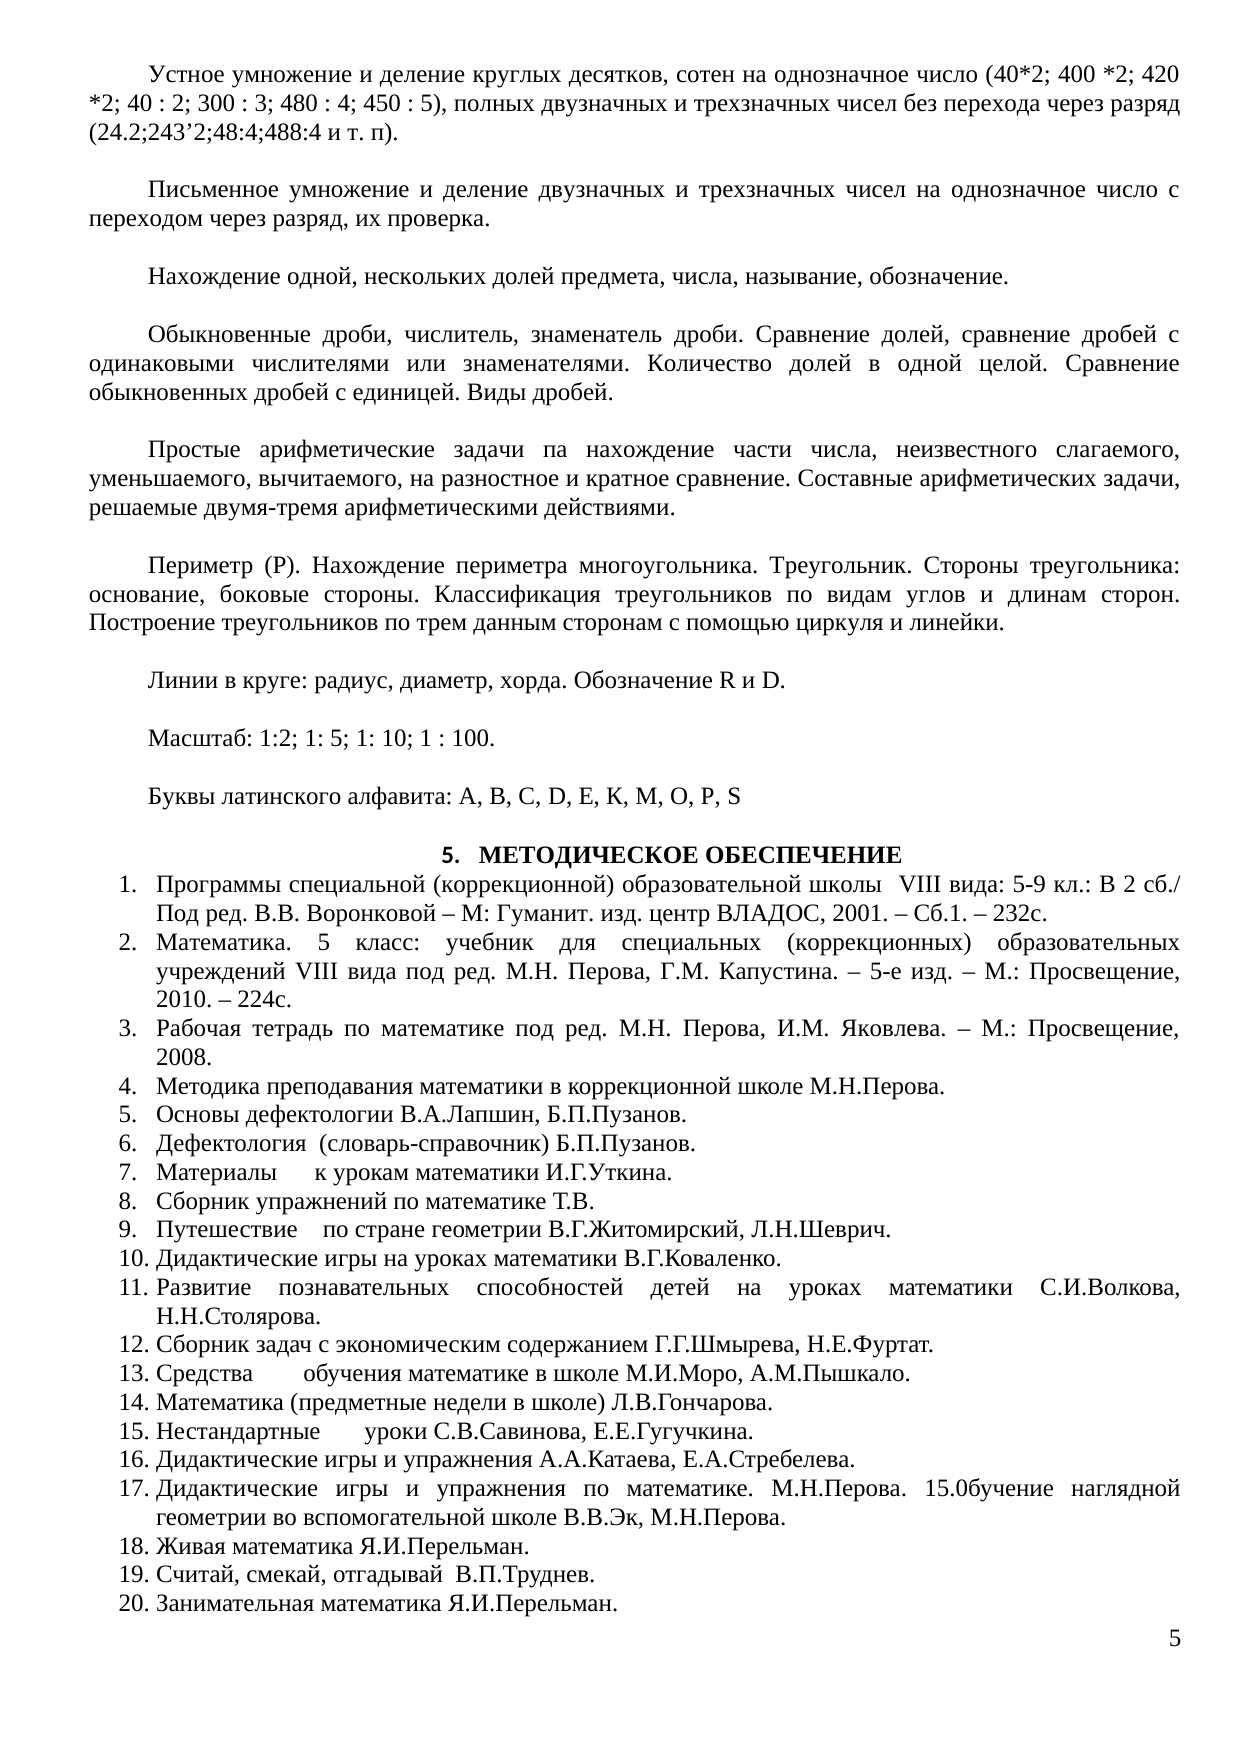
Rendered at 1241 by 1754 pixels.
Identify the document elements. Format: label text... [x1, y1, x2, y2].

text Периметр (Р). Нахождение периметра многоугольника. Треугольник. Стороны треугольника: основание, боковые стороны. Классификация треугольников по видам углов и длинам сторон. Построение треугольников по трем данным сторонам с помощью циркуля и линейки. [89, 550, 1181, 636]
list Сборник упражнений по математике Т.В. [118, 1186, 1181, 1214]
list Дефектология (словарь-справочник) Б.П.Пузанов. [118, 1128, 1181, 1157]
list Сборник задач с экономическим содержанием Г.Г.Шмырева, Н.Е.Фуртат. [118, 1329, 1181, 1358]
text Буквы латинского алфавита: А, В, С, D, Е, К, М, О, Р, S [89, 781, 1181, 810]
list Математика. 5 класс: учебник для специальных (коррекционных) образовательных учреждений VIII вида под ред. М.Н. Перова, Г.М. Капустина. – 5-е изд. – М.: Просвещение, 2010. – 224с. [118, 927, 1181, 1013]
list Считай, смекай, отгадывай В.П.Труднев. [118, 1559, 1181, 1588]
list Путешествие по стране геометрии В.Г.Житомирский, Л.Н.Шеврич. [118, 1214, 1181, 1243]
list Методика преподавания математики в коррекционной школе М.Н.Перова. [118, 1071, 1181, 1099]
text Линии в круге: радиус, диаметр, хорда. Обозначение R и D. [89, 665, 1181, 694]
list Дидактические игры на уроках математики В.Г.Коваленко. [118, 1243, 1181, 1272]
text Письменное умножение и деление двузначных и трехзначных чисел на однозначное число с переходом через разряд, их проверка. [89, 174, 1181, 232]
list Рабочая тетрадь по математике под ред. М.Н. Перова, И.М. Яковлева. – М.: Просвещение, 2008. [118, 1013, 1181, 1071]
text МЕТОДИЧЕСКОЕ ОБЕСПЕЧЕНИЕ [162, 839, 1181, 869]
list Занимательная математика Я.И.Перельман. [118, 1588, 1181, 1617]
list Живая математика Я.И.Перельман. [118, 1531, 1181, 1559]
list Дидактические игры и упражнения А.А.Катаева, Е.А.Стребелева. [118, 1444, 1181, 1473]
list Развитие познавательных способностей детей на уроках математики С.И.Волкова, Н.Н.Столярова. [118, 1272, 1181, 1329]
list Нестандартные уроки С.В.Савинова, Е.Е.Гугучкина. [118, 1416, 1181, 1444]
text Простые арифметические задачи па нахождение части числа, неизвестного слагаемого, уменьшаемого, вычитаемого, на разностное и кратное сравнение. Составные арифметических задачи, решаемые двумя-тремя арифметическими действиями. [89, 434, 1181, 521]
list Материалы к урокам математики И.Г.Уткина. [118, 1157, 1181, 1186]
list Программы специальной (коррекционной) образовательной школы VIII вида: 5-9 кл.: В 2 сб./ Под ред. В.В. Воронковой – М: Гуманит. изд. центр ВЛАДОС, 2001. – Сб.1. – 232с. [118, 869, 1181, 927]
text Масштаб: 1:2; 1: 5; 1: 10; 1 : 100. [89, 723, 1181, 752]
text Устное умножение и деление круглых десятков, сотен на однозначное число (40*2; 400 *2; 420 *2; 40 : 2; 300 : 3; 480 : 4; 450 : 5), полных двузначных и трехзначных чисел без перехода через разряд (24.2;243’2;48:4;488:4 и т. п). [89, 59, 1181, 145]
text Обыкновенные дроби, числитель, знаменатель дроби. Сравнение долей, сравнение дробей с одинаковыми числителями или знаменателями. Количество долей в одной целой. Сравнение обыкновенных дробей с единицей. Виды дробей. [89, 319, 1181, 405]
list Математика (предметные недели в школе) Л.В.Гончарова. [118, 1387, 1181, 1416]
list Основы дефектологии В.А.Лапшин, Б.П.Пузанов. [118, 1099, 1181, 1128]
text Нахождение одной, нескольких долей предмета, числа, называние, обозначение. [89, 261, 1181, 290]
list Средства обучения математике в школе М.И.Моро, А.М.Пышкало. [118, 1358, 1181, 1387]
list Дидактические игры и упражнения по математике. М.Н.Перова. 15.0бучение наглядной геометрии во вспомогательной школе В.В.Эк, М.Н.Перова. [118, 1473, 1181, 1531]
